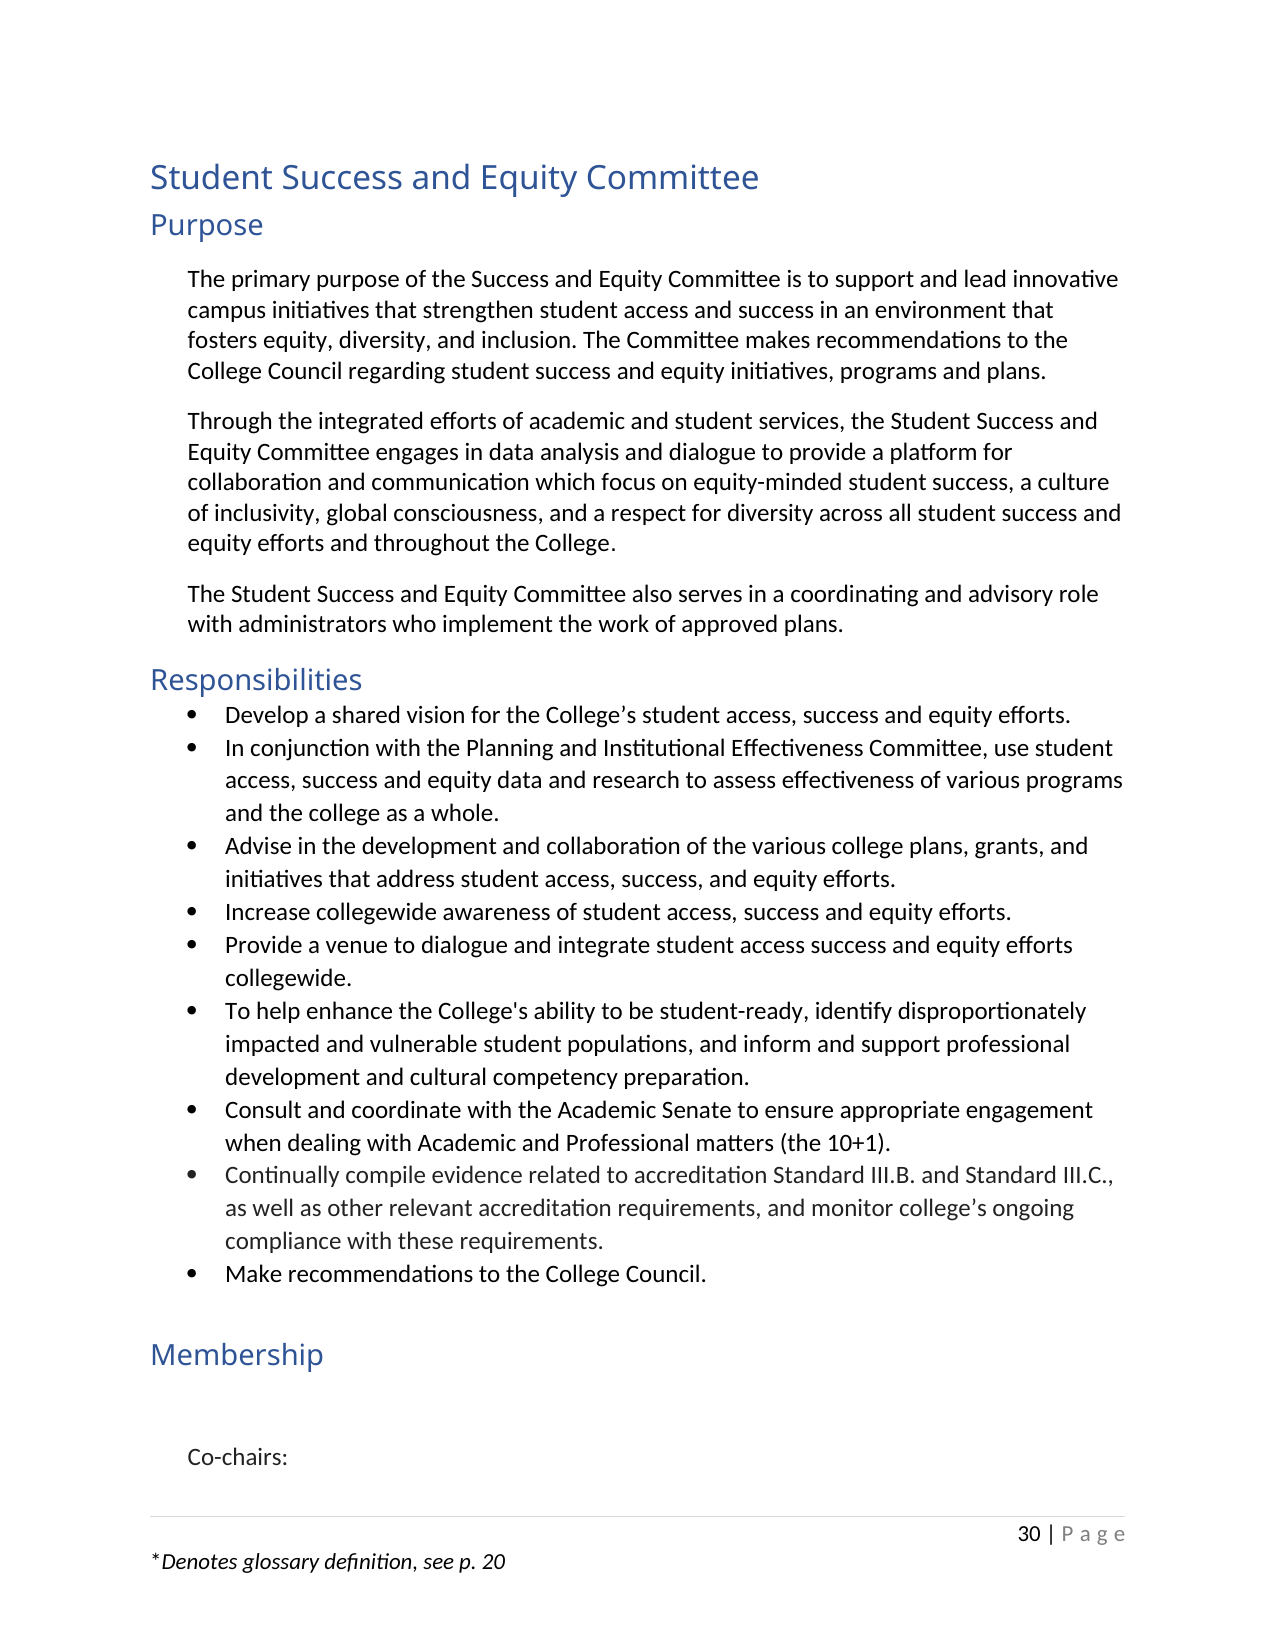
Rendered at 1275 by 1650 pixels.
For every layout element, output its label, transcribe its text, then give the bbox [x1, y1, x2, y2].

list Advise in the development and collaboration of the various college plans, grants, and initiatives that address student access, success, and equity efforts. [187, 831, 1125, 894]
list Provide a venue to dialogue and integrate student access success and equity efforts collegewide. [187, 929, 1125, 993]
list Consult and coordinate with the Academic Senate to ensure appropriate engagement when dealing with Academic and Professional matters (the 10+1). [187, 1094, 1125, 1157]
subtitle Responsibilities [150, 659, 1125, 699]
subtitle Student Success and Equity Committee [150, 154, 1125, 199]
list Continually compile evidence related to accreditation Standard III.B. and Standard III.C., as well as other relevant accreditation requirements, and monitor college’s ongoing compliance with these requirements. [187, 1160, 1125, 1256]
list Develop a shared vision for the College’s student access, success and equity efforts. [187, 699, 1125, 729]
list Increase collegewide awareness of student access, success and equity efforts. [187, 896, 1125, 927]
text Through the integrated efforts of academic and student services, the Student Success and Equity Committee engages in data analysis and dialogue to provide a platform for collaboration and communication which focus on equity-minded student success, a culture of inclusivity, global consciousness, and a respect for diversity across all student success and equity efforts and throughout the College. [187, 406, 1125, 558]
text Co-chairs: [187, 1441, 1275, 1472]
text The primary purpose of the Success and Equity Committee is to support and lead innovative campus initiatives that strengthen student access and success in an environment that fosters equity, diversity, and inclusion. The Committee makes recommendations to the College Council regarding student success and equity initiatives, programs and plans. [187, 263, 1125, 386]
text The Student Success and Equity Committee also serves in a coordinating and advisory role with administrators who implement the work of approved plans. [187, 578, 1125, 639]
subtitle Membership [150, 1334, 1125, 1373]
subtitle Purpose [150, 204, 1125, 243]
list To help enhance the College's ability to be student-ready, identify disproportionately impacted and vulnerable student populations, and inform and support professional development and cultural competency preparation. [187, 995, 1125, 1091]
list In conjunction with the Planning and Institutional Effectiveness Committee, use student access, success and equity data and research to assess effectiveness of various programs and the college as a whole. [187, 732, 1125, 828]
list Make recommendations to the College Council. [187, 1258, 1125, 1289]
